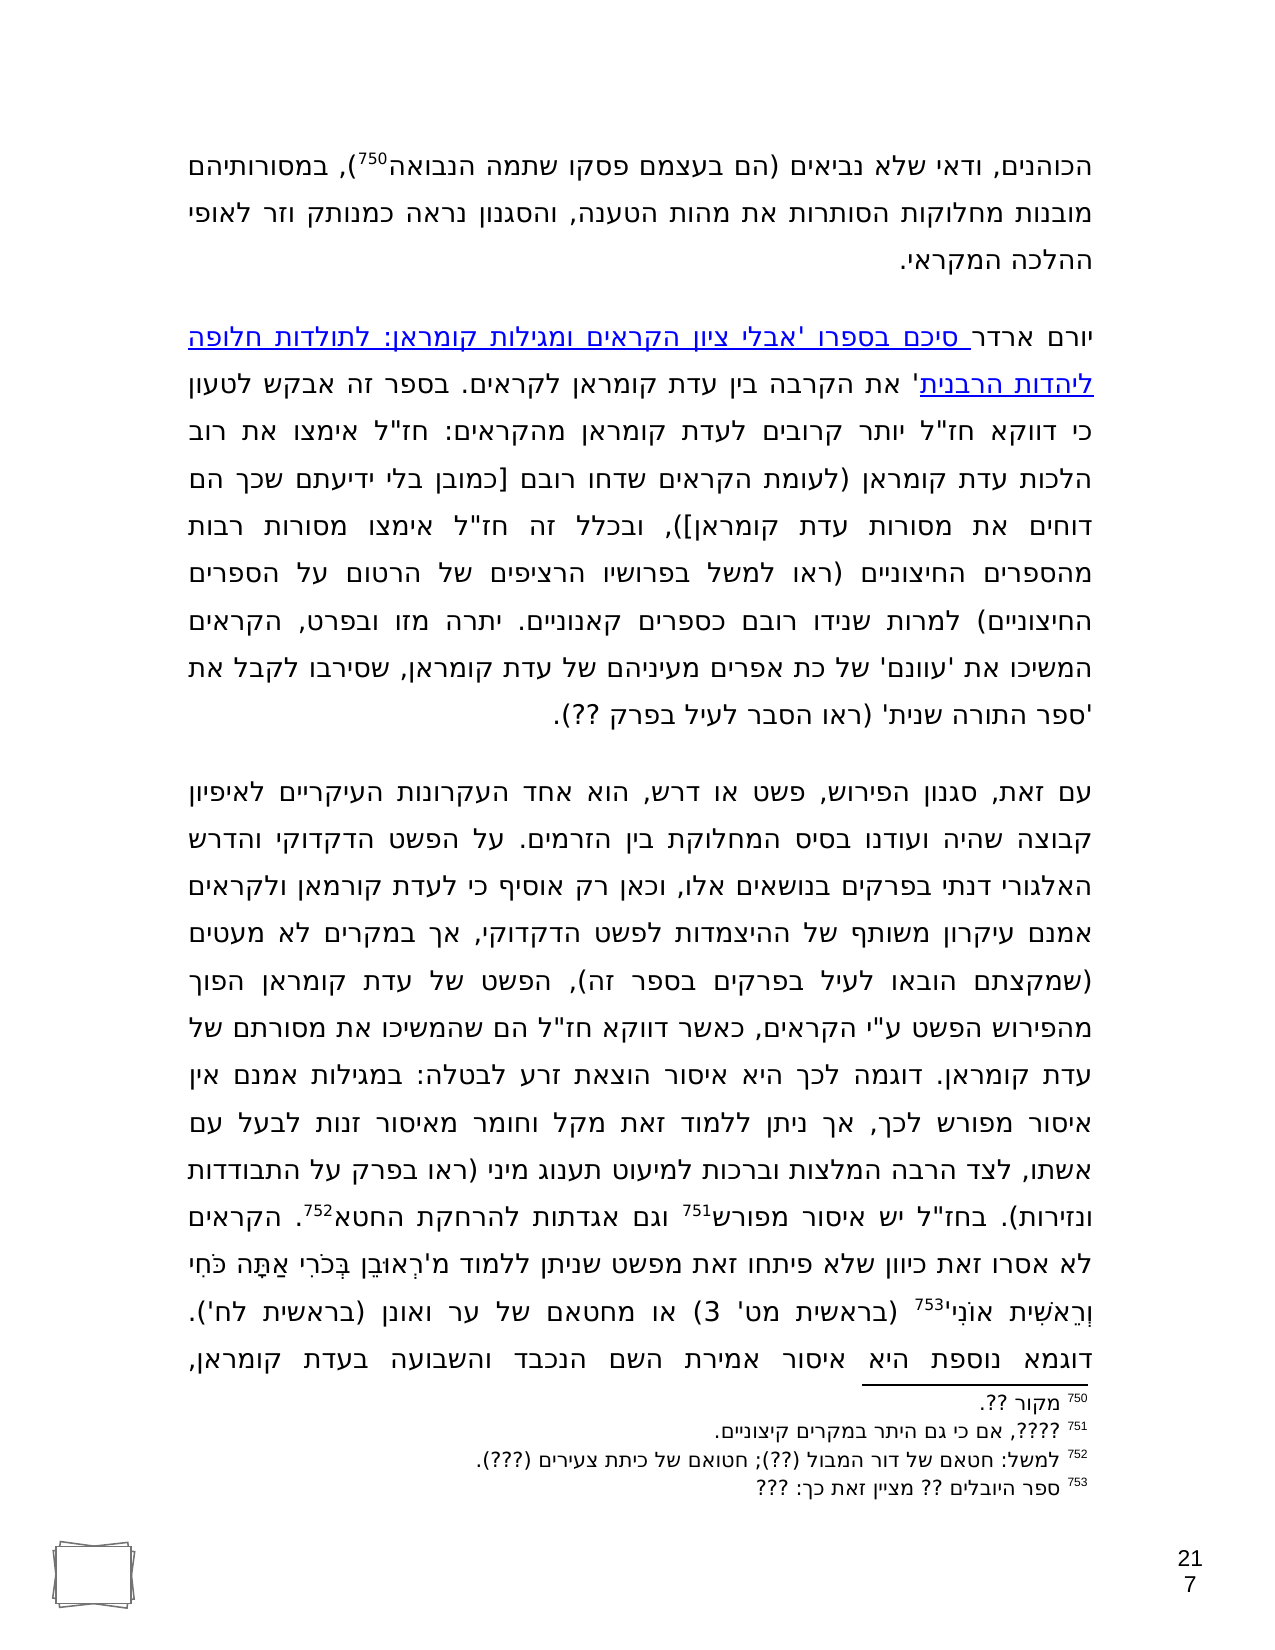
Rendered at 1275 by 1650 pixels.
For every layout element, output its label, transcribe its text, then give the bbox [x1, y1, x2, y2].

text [187, 776, 1093, 1375]
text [187, 150, 1093, 276]
text יורם ארדר סיכם בספרו 'אבלי ציון הקראים ומגילות קומראן: לתולדות חלופה ליהדות הרבנית' את הקרבה בין עדת קומראן לקראים. בספר זה אבקש לטעון כי דווקא חז"ל יותר קרובים לעדת קומראן מהקראים: חז"ל אימצו את רוב הלכות עדת קומראן (לעומת הקראים שדחו רובם [כמובן בלי ידיעתם שכך הם דוחים את מסורות עדת קומראן]), ובכלל זה חז"ל אימצו מסורות רבות מהספרים החיצוניים (ראו למשל בפרושיו הרציפים של הרטום על הספרים החיצוניים) למרות שנידו רובם כספרים קאנוניים. יתרה מזו ובפרט, הקראים המשיכו את 'עוונם' של כת אפרים מעיניהם של עדת קומראן, שסירבו לקבל את 'ספר התורה שנית' (ראו הסבר לעיל בפרק ??). [187, 321, 1093, 731]
